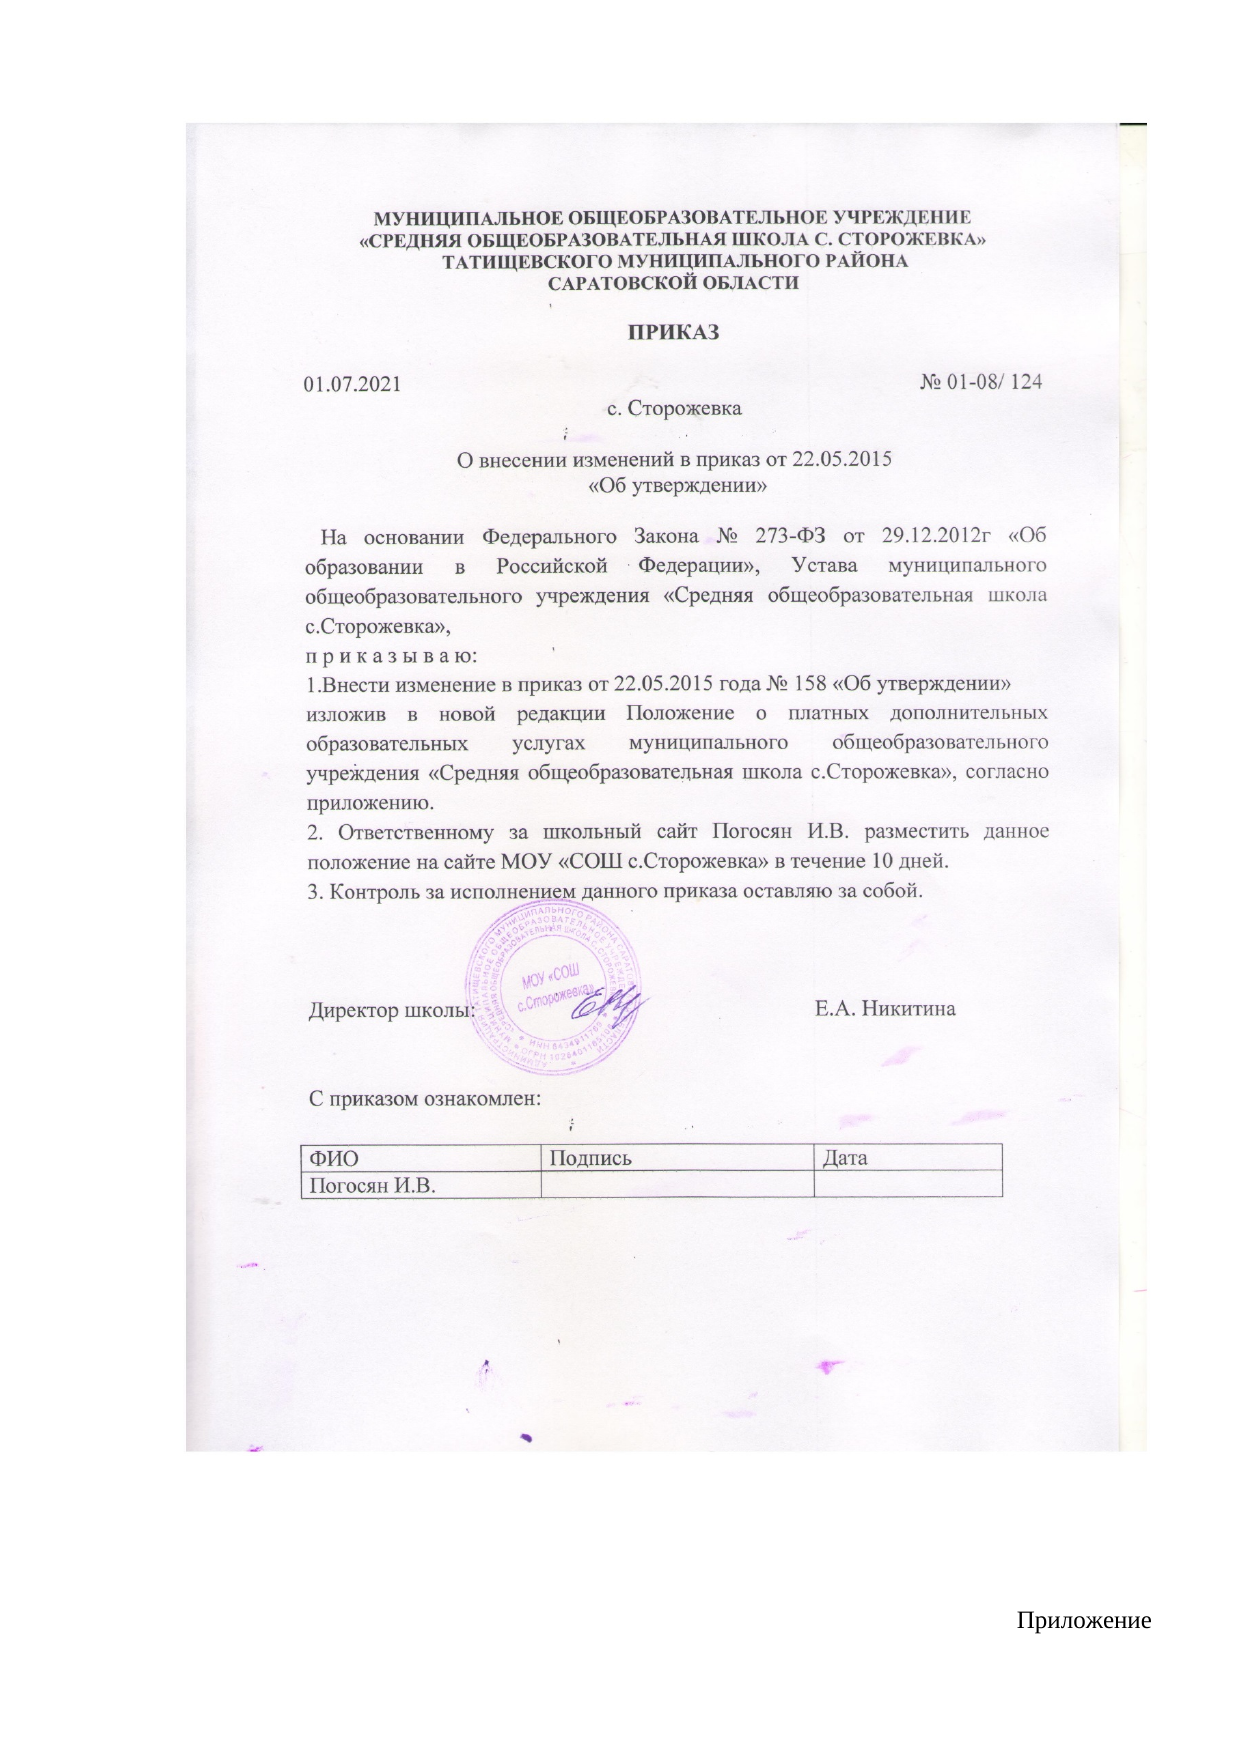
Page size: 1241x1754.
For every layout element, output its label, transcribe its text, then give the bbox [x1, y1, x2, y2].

text Приложение [177, 1605, 1152, 1633]
picture [177, 118, 1152, 1456]
